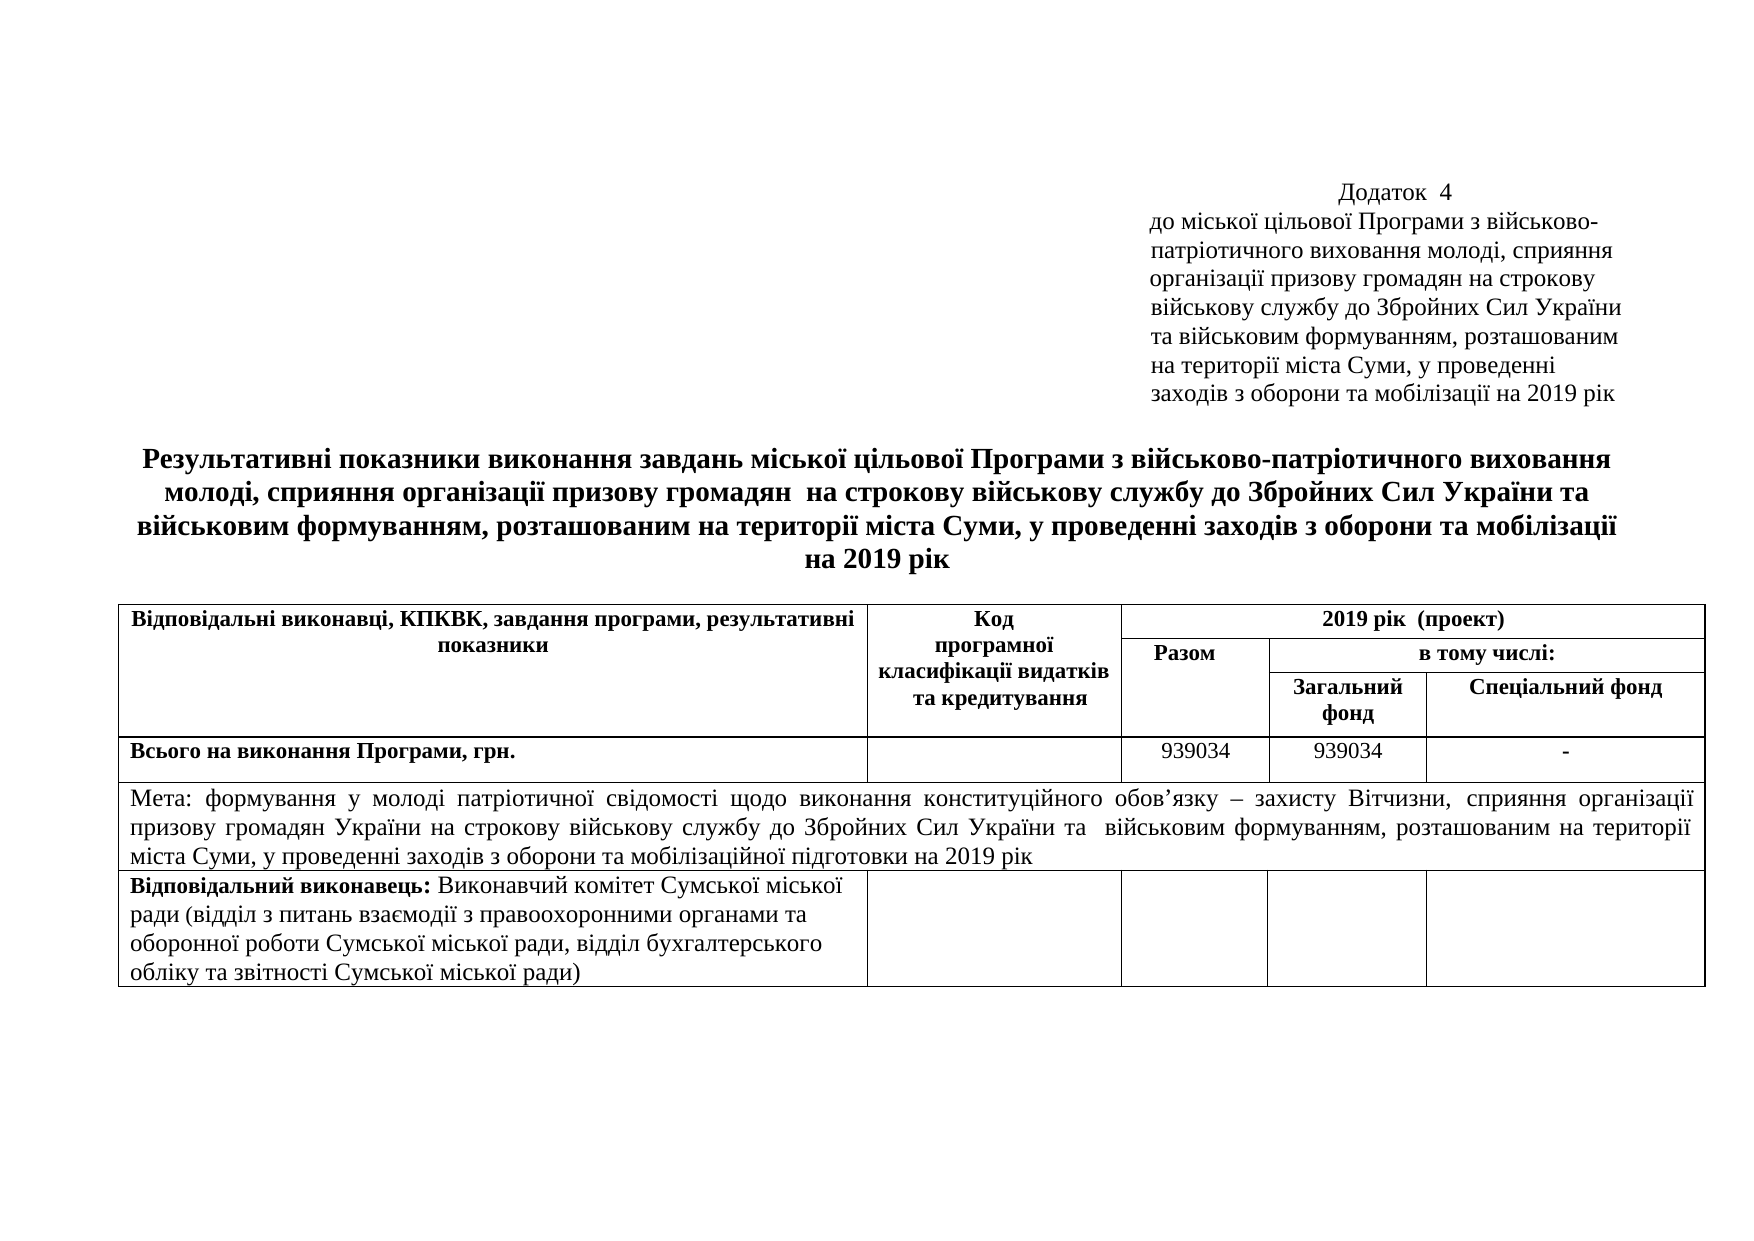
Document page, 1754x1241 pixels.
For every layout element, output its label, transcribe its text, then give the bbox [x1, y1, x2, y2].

table_header Код програмної класифікації видатків та кредитування [868, 605, 1121, 736]
table_cell [1427, 871, 1704, 986]
text Результативні показники виконання завдань міської цільової Програми з військово-патріотичного виховання молоді, сприяння організації призову громадян на строкову військову службу до Збройних Сил України та військовим формуванням, розташованим на території міста Суми, у проведенні заходів з оборони та мобілізації на 2019 рік [118, 441, 1636, 575]
table_cell Всього на виконання Програми, грн. [119, 738, 867, 782]
table_cell 939034 [1270, 738, 1426, 782]
table_cell [868, 871, 1121, 986]
table_cell 939034 [1122, 738, 1269, 782]
table_cell Відповідальний виконавець: Виконавчий комітет Сумської міської ради (відділ з питань взаємодії з правоохоронними органами та оборонної роботи Сумської міської ради, відділ бухгалтерського обліку та звітності Сумської міської ради) [119, 871, 867, 986]
table_cell Загальний фонд [1270, 673, 1426, 736]
table_header 2019 рік (проект) [1122, 605, 1704, 638]
table_cell Разом [1122, 639, 1269, 736]
table_cell - [1427, 738, 1704, 782]
table_cell [868, 738, 1121, 782]
text організації призову громадян на строкову військову службу до Збройних Сил України та військовим формуванням, розташованим на території міста Суми, у проведенні заходів з оборони та мобілізації на 2019 рік [118, 263, 1636, 407]
text до міської цільової Програми з військово- патріотичного виховання молоді, сприяння [118, 206, 1636, 263]
table_cell [1268, 871, 1426, 986]
table_cell Мета: формування у молоді патріотичної свідомості щодо виконання конституційного обов’язку – захисту Вітчизни, сприяння організації призову громадян України на строкову військову службу до Збройних Сил України та військовим формуванням, розташованим на території міста Суми, у проведенні заходів з оборони та мобілізаційної підготовки на 2019 рік [119, 783, 1704, 869]
table_cell [1122, 871, 1267, 986]
table_header Відповідальні виконавці, КПКВК, завдання програми, результативні показники [119, 605, 867, 736]
table_cell в тому числі: [1270, 639, 1704, 672]
table_cell Спеціальний фонд [1427, 673, 1704, 736]
text Додаток 4 [1054, 177, 1636, 206]
